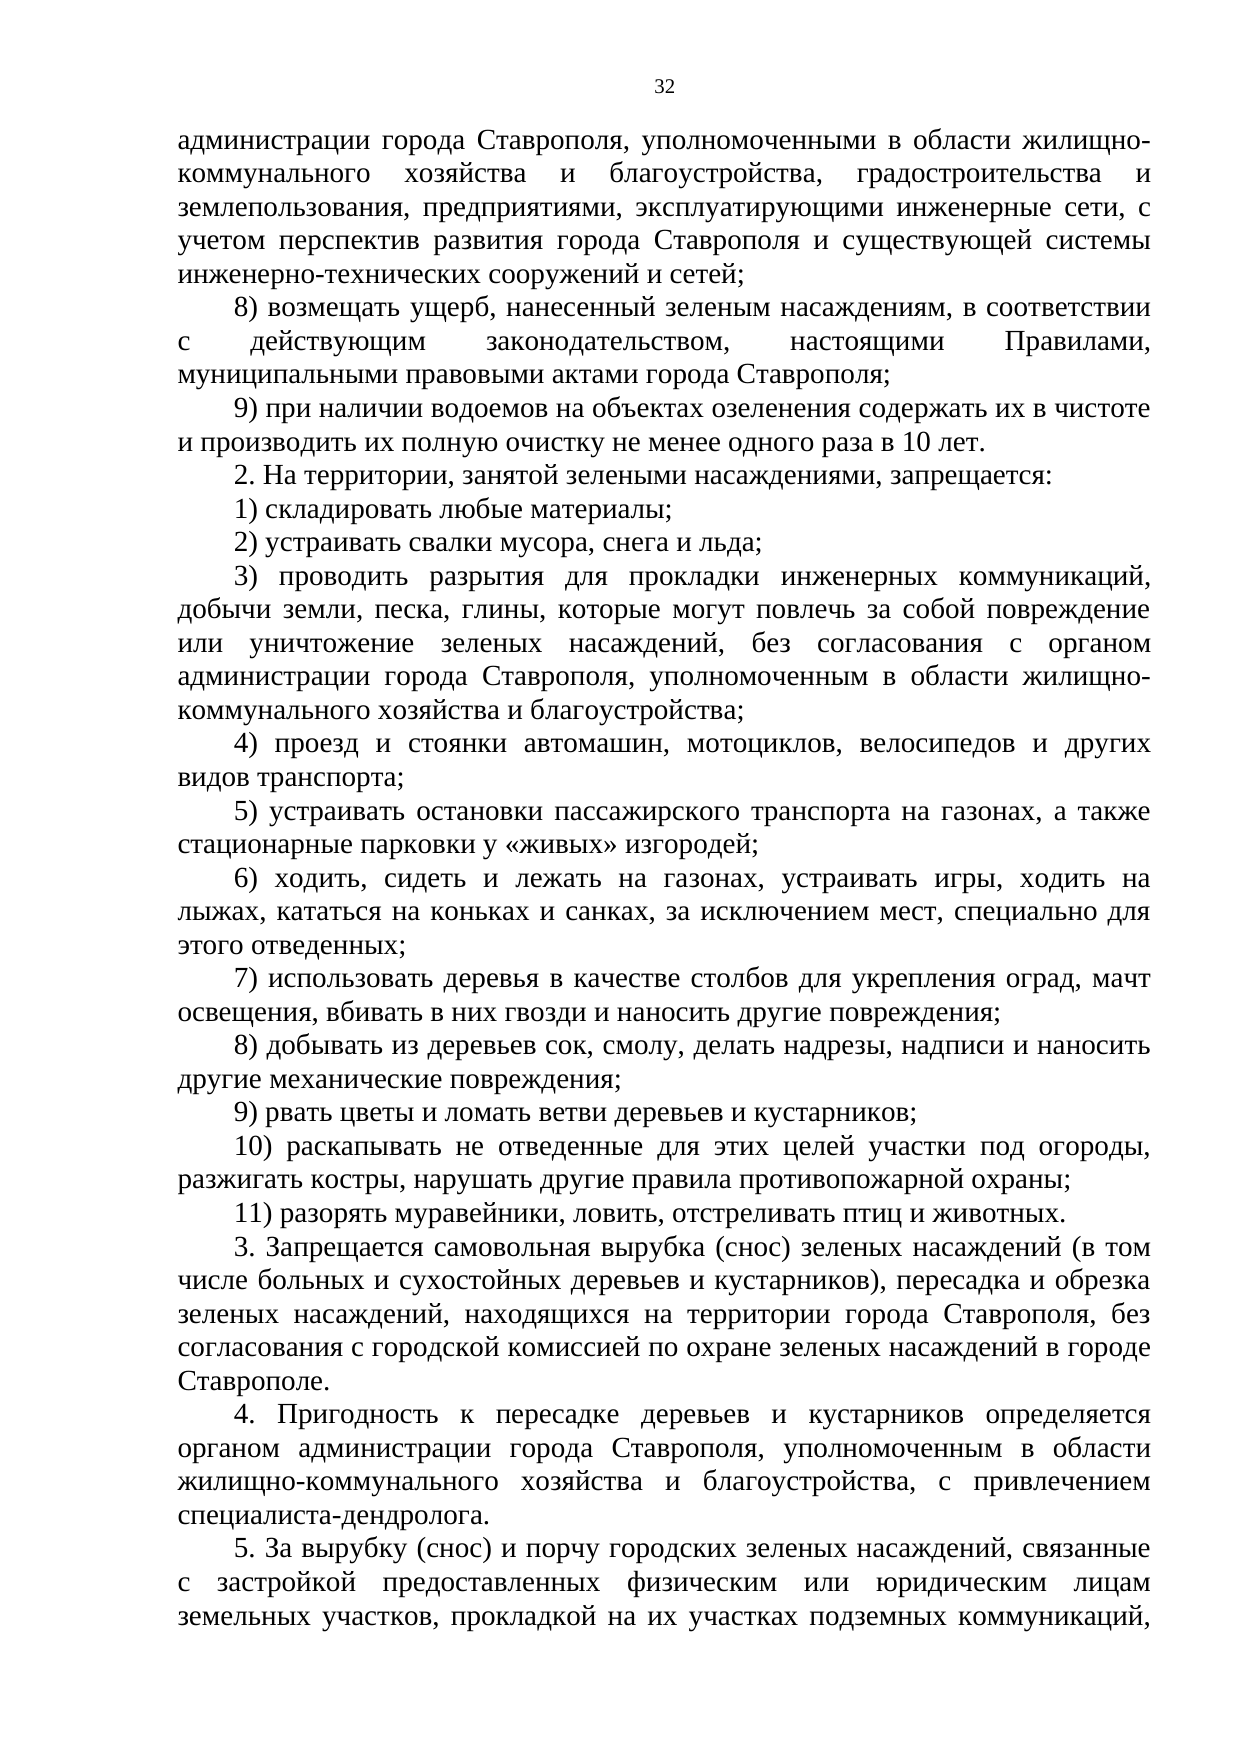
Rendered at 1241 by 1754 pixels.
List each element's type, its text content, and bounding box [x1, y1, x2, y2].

text 10) раскапывать не отведенные для этих целей участки под огороды, разжигать костры, нарушать другие правила противопожарной охраны; [177, 1128, 1152, 1195]
text 6) ходить, сидеть и лежать на газонах, устраивать игры, ходить на лыжах, кататься на коньках и санках, за исключением мест, специально для этого отведенных; [177, 860, 1152, 960]
text 3. Запрещается самовольная вырубка (снос) зеленых насаждений (в том числе больных и сухостойных деревьев и кустарников), пересадка и обрезка зеленых насаждений, находящихся на территории города Ставрополя, без согласования с городской комиссией по охране зеленых насаждений в городе Ставрополе. [177, 1229, 1152, 1396]
text 2) устраивать свалки мусора, снега и льда; [177, 524, 1152, 558]
text 9) при наличии водоемов на объектах озеленения содержать их в чистоте и производить их полную очистку не менее одного раза в 10 лет. [177, 390, 1152, 457]
text 2. На территории, занятой зелеными насаждениями, запрещается: [177, 457, 1152, 491]
text 5) устраивать остановки пассажирского транспорта на газонах, а также стационарные парковки у «живых» изгородей; [177, 793, 1152, 860]
text 8) добывать из деревьев сок, смолу, делать надрезы, надписи и наносить другие механические повреждения; [177, 1027, 1152, 1094]
text 3) проводить разрытия для прокладки инженерных коммуникаций, добычи земли, песка, глины, которые могут повлечь за собой повреждение или уничтожение зеленых насаждений, без согласования с органом администрации города Ставрополя, уполномоченным в области жилищно-коммунального хозяйства и благоустройства; [177, 558, 1152, 726]
text 11) разорять муравейники, ловить, отстреливать птиц и животных. [177, 1195, 1152, 1229]
text 1) складировать любые материалы; [177, 491, 1152, 524]
text 4) проезд и стоянки автомашин, мотоциклов, велосипедов и других видов транспорта; [177, 726, 1152, 793]
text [177, 122, 1152, 289]
text 7) использовать деревья в качестве столбов для укрепления оград, мачт освещения, вбивать в них гвозди и наносить другие повреждения; [177, 960, 1152, 1027]
text 4. Пригодность к пересадке деревьев и кустарников определяется органом администрации города Ставрополя, уполномоченным в области жилищно-коммунального хозяйства и благоустройства, с привлечением специалиста-дендролога. [177, 1396, 1152, 1531]
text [177, 1531, 1152, 1631]
text 9) рвать цветы и ломать ветви деревьев и кустарников; [177, 1094, 1152, 1128]
text 8) возмещать ущерб, нанесенный зеленым насаждениям, в соответствии с действующим законодательством, настоящими Правилами, муниципальными правовыми актами города Ставрополя; [177, 289, 1152, 390]
